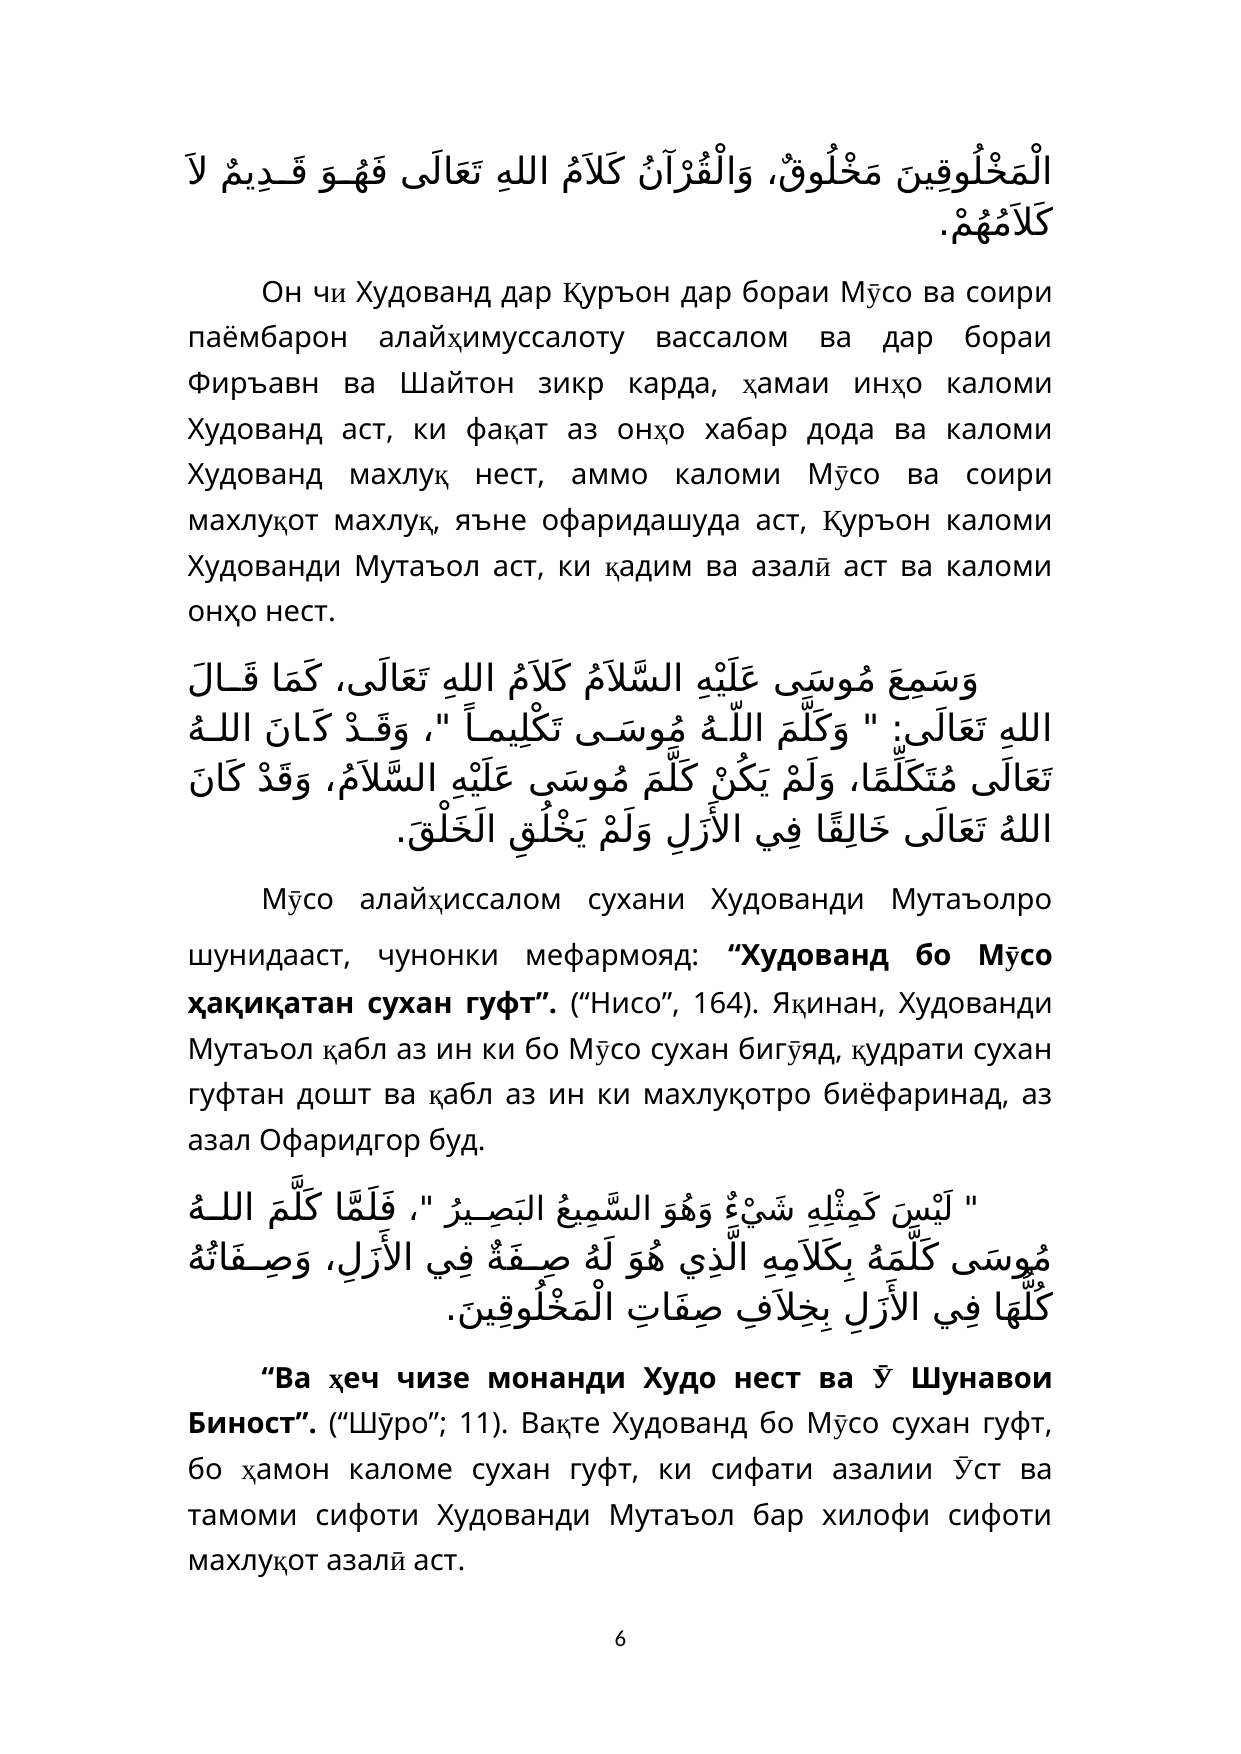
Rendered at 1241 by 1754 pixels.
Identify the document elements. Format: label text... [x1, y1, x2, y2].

text Он чи Худованд дар Қуръон дар бораи Мӯсо ва соири паёмбарон алайҳимуссалоту вассалом ва дар бораи Фиръавн ва Шайтон зикр карда, ҳамаи инҳо каломи Худованд аст, ки фақат аз онҳо хабар дода ва каломи Худованд махлуқ нест, аммо каломи Мӯсо ва соири махлуқот махлуқ, яъне офаридашуда аст, Қуръон каломи Худованди Мутаъол аст, ки қадим ва азалӣ аст ва каломи онҳо нест. [187, 271, 1053, 630]
text " لَيْسَ كَمِثْلِهِ شَيْءٌ وَهُوَ السَّمِيعُ البَصِيرُ "، فَلَمَّا كَلَّمَ اللهُ مُوسَى كَلَّمَهُ بِكَلاَمِهِ الَّذِي هُوَ لَهُ صِفَةٌ فِي الأَزَلِ، وَصِفَاتُهُ كُلُّهَا فِي الأَزَلِ بِخِلاَفِ صِفَاتِ الْمَخْلُوقِينَ. [187, 1186, 1053, 1329]
text Мӯсо алайҳиссалом сухани Худованди Мутаъолро шунидааст, чунонки мефармояд: “Худованд бо Мӯсо ҳақиқатан сухан гуфт”. (“Нисо”, 164). Яқинан, Худованди Мутаъол қабл аз ин ки бо Мӯсо сухан бигӯяд, қудрати сухан гуфтан дошт ва қабл аз ин ки махлуқотро биёфаринад, аз азал Офаридгор буд. [187, 878, 1053, 1159]
text وَسَمِعَ مُوسَى عَلَيْهِ السَّلاَمُ كَلاَمُ اللهِ تَعَالَى، كَمَا قَالَ اللهِ تَعَالَى: " وَكَلَّمَ اللّهُ مُوسَى تَكْلِيماً "، وَقَدْ كَانَ اللهُ تَعَالَى مُتَكَلِّمًا، وَلَمْ يَكُنْ كَلَّمَ مُوسَى عَلَيْهِ السَّلاَمُ، وَقَدْ كَانَ اللهُ تَعَالَى خَالِقًا فِي الأَزَلِ وَلَمْ يَخْلُقِ الَخَلْقَ. [187, 657, 1053, 851]
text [187, 150, 1053, 244]
text “Ва ҳеч чизе монанди Худо нест ва Ӯ Шунавои Биност”. (“Шӯро”; 11). Вақте Худованд бо Мӯсо сухан гуфт, бо ҳамон каломе сухан гуфт, ки сифати азалии Ӯст ва тамоми сифоти Худованди Мутаъол бар хилофи сифоти махлуқот азалӣ аст. [187, 1357, 1053, 1579]
